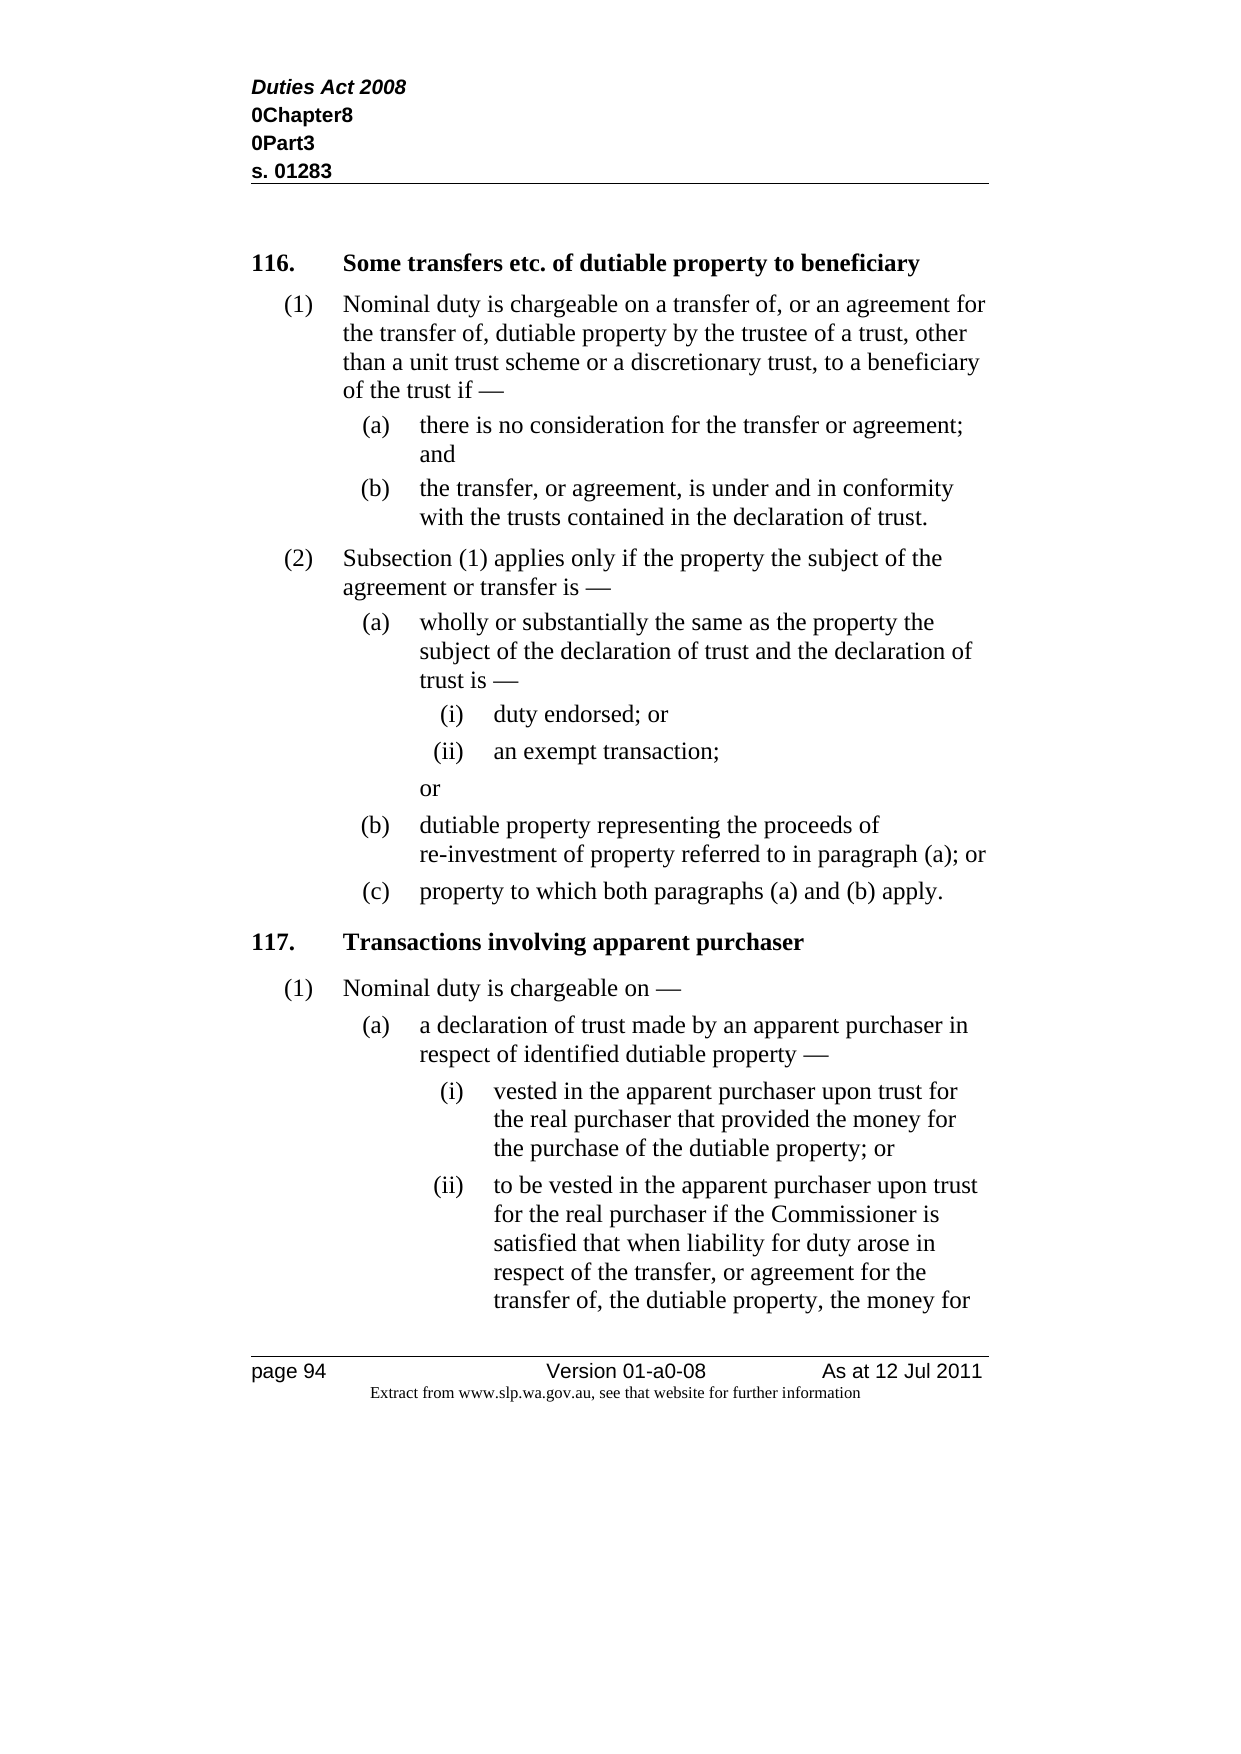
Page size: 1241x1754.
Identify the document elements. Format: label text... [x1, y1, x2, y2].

text (2) Subsection (1) applies only if the property the subject of the agreement or transfer is — [251, 543, 989, 601]
text (a) a declaration of trust made by an apparent purchaser in respect of identified dutiable property — [251, 1010, 989, 1067]
text (a) there is no consideration for the transfer or agreement; and [251, 410, 989, 468]
text (b) the transfer, or agreement, is under and in conformity with the trusts contained in the declaration of trust. [251, 473, 989, 531]
text (a) wholly or substantially the same as the property the subject of the declaration of trust and the declaration of trust is — [251, 607, 989, 693]
text (c) property to which both paragraphs (a) and (b) apply. [251, 876, 989, 904]
text (b) dutiable property representing the proceeds of re-investment of property referred to in paragraph (a); or [251, 810, 989, 867]
text (i) duty endorsed; or [251, 699, 989, 727]
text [251, 1170, 989, 1314]
text or [251, 773, 989, 802]
subtitle 117. Transactions involving apparent purchaser [251, 927, 989, 956]
text (1) Nominal duty is chargeable on — [251, 973, 989, 1002]
text (1) Nominal duty is chargeable on a transfer of, or an agreement for the transfer of, dutiable property by the trustee of a trust, other than a unit trust scheme or a discretionary trust, to a beneficiary of the trust if — [251, 289, 989, 404]
text (ii) an exempt transaction; [251, 736, 989, 764]
text (i) vested in the apparent purchaser upon trust for the real purchaser that provided the money for the purchase of the dutiable property; or [251, 1076, 989, 1162]
subtitle 116. Some transfers etc. of dutiable property to beneficiary [251, 248, 989, 277]
